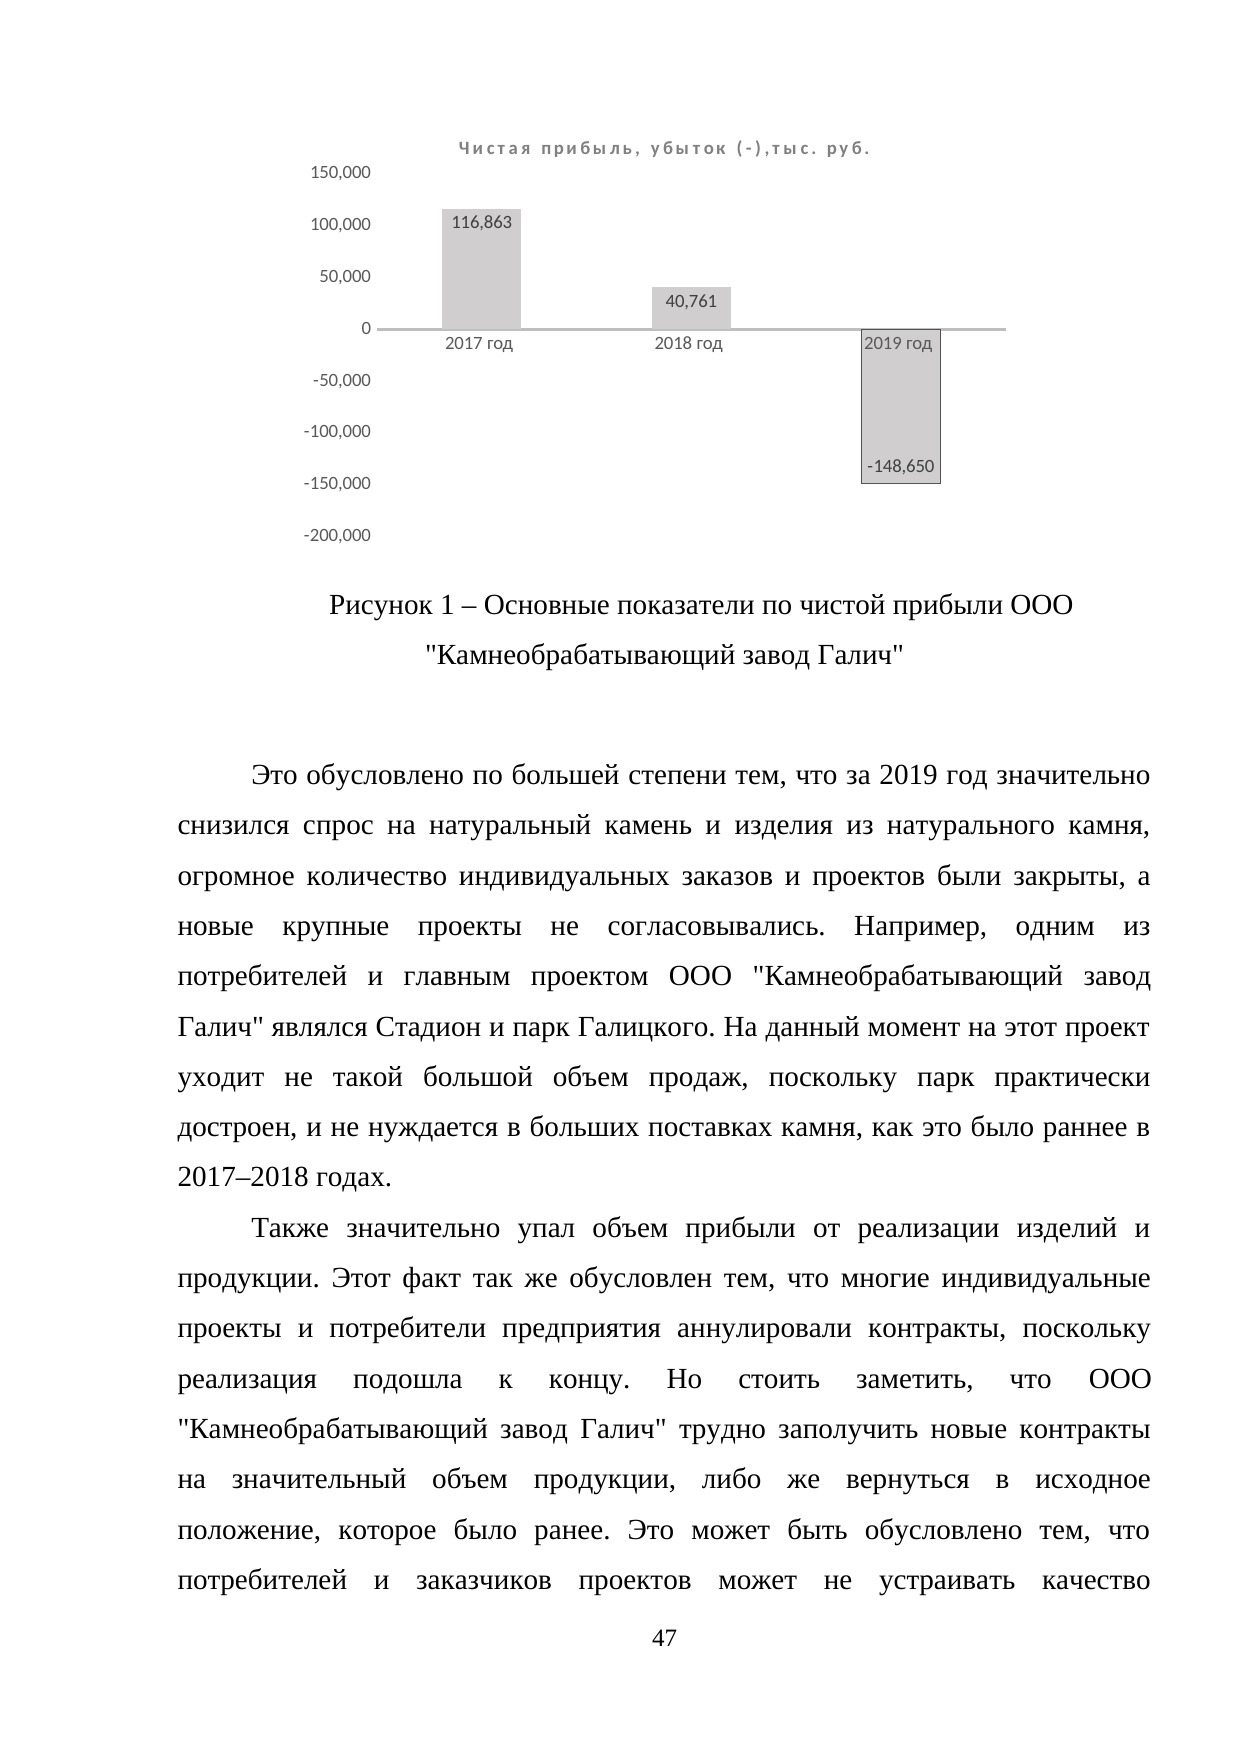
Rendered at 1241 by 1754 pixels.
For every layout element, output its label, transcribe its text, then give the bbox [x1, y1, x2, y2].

text Это обусловлено по большей степени тем, что за 2019 год значительно снизился спрос на натуральный камень и изделия из натурального камня, огромное количество индивидуальных заказов и проектов были закрыты, а новые крупные проекты не согласовывались. Например, одним из потребителей и главным проектом ОOО "Камнеобрабатывающий завод Галич" являлся Стадион и парк Галицкого. На данный момент на этот проект уходит не такой большой объем продаж, поскольку парк практически достроен, и не нуждается в больших поставках камня, как это было раннее в 2017–2018 годах. [177, 757, 1152, 1193]
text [177, 1210, 1152, 1596]
text Рисунок 1 – Основные показатели по чистой прибыли ОOО "Камнеобрабатывающий завод Галич" [177, 587, 1152, 671]
